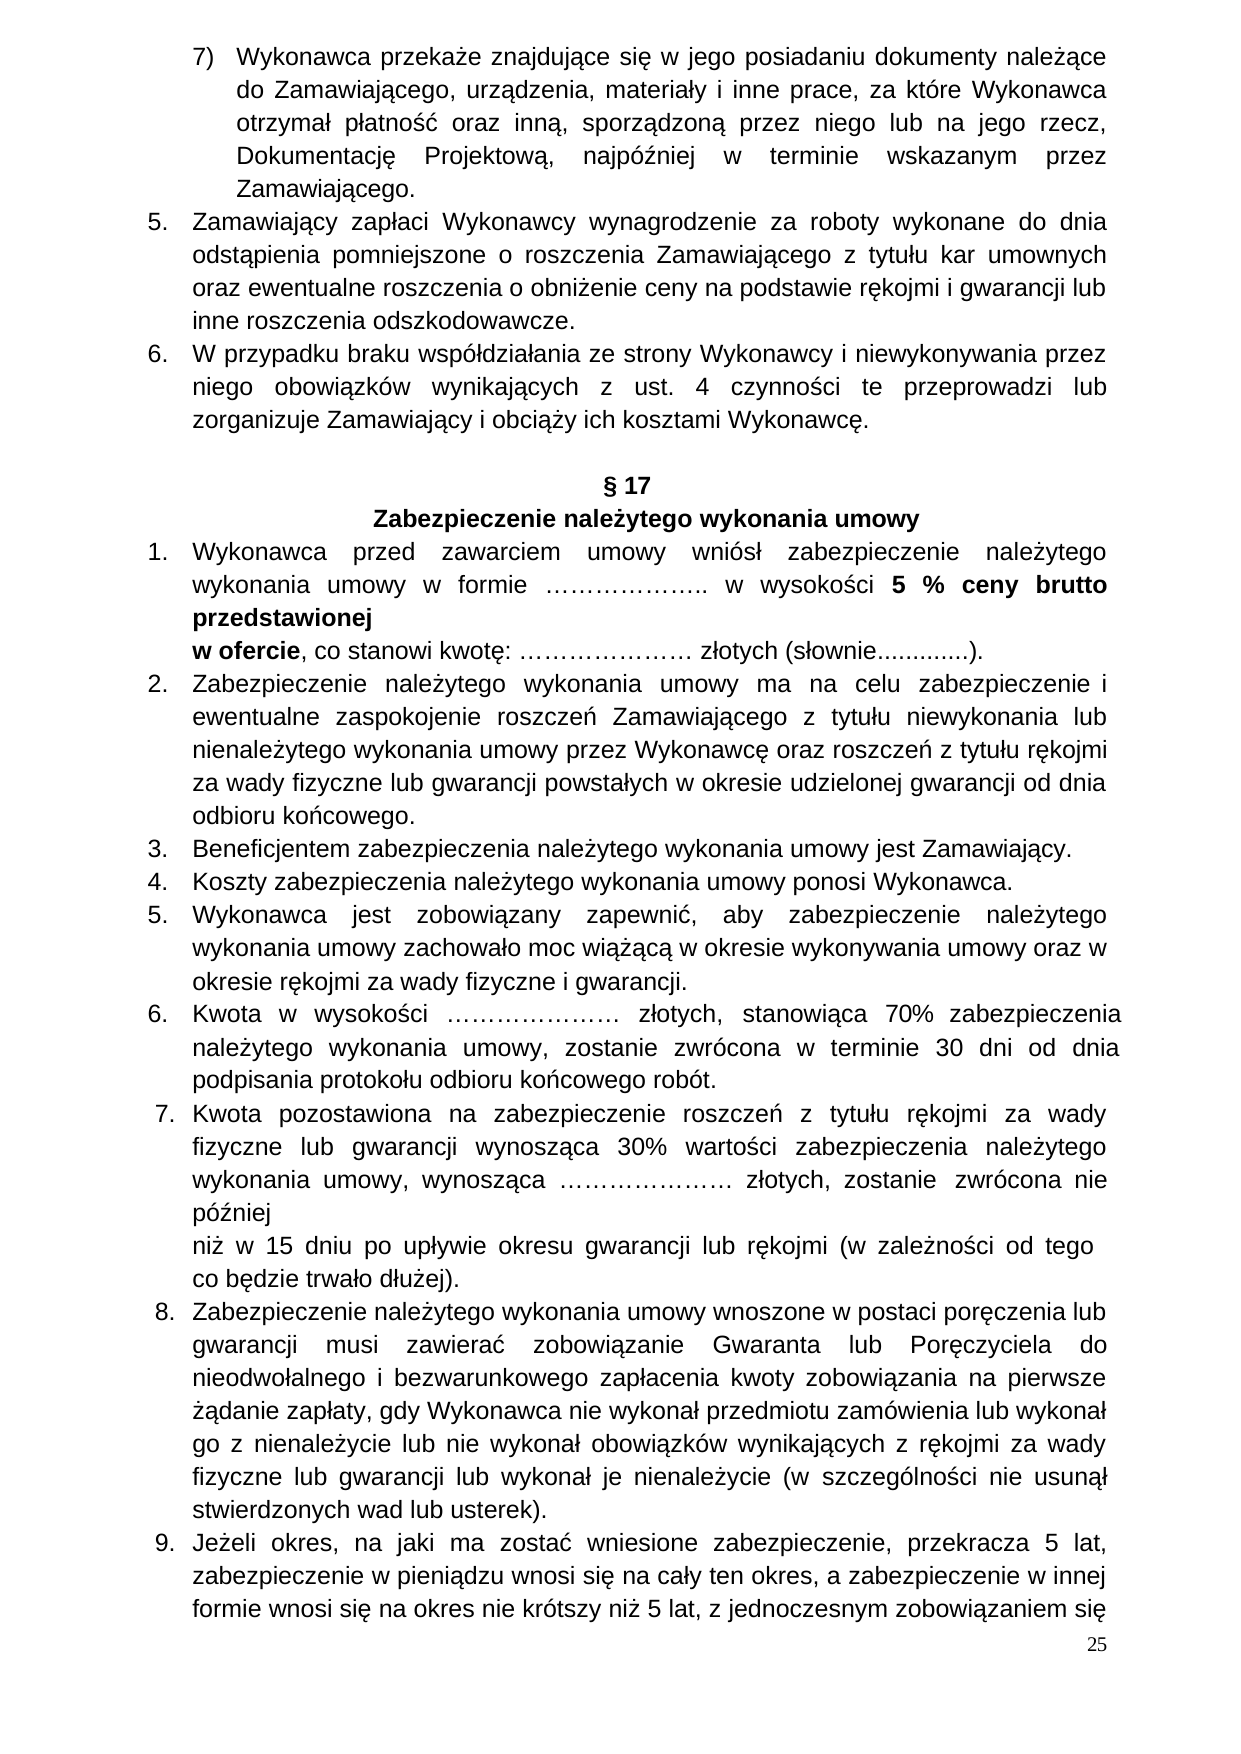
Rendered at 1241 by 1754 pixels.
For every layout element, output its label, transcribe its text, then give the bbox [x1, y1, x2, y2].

list Zabezpieczenie należytego wykonania umowy ma na celu zabezpieczenie i ewentualne zaspokojenie roszczeń Zamawiającego z tytułu niewykonania lub nienależytego wykonania umowy przez Wykonawcę oraz roszczeń z tytułu rękojmi za wady fizyczne lub gwarancji powstałych w okresie udzielonej gwarancji od dnia odbioru końcowego. [147, 669, 1108, 830]
list Beneficjentem zabezpieczenia należytego wykonania umowy jest Zamawiający. [147, 834, 1121, 863]
text Zabezpieczenie należytego wykonania umowy [362, 504, 930, 533]
list Zamawiający zapłaci Wykonawcy wynagrodzenie za roboty wykonane do dnia odstąpienia pomniejszone o roszczenia Zamawiającego z tytułu kar umownych oraz ewentualne roszczenia o obniżenie ceny na podstawie rękojmi i gwarancji lub inne roszczenia odszkodowawcze. [147, 207, 1108, 335]
list Kwota w wysokości ………………… złotych, stanowiąca 70% zabezpieczenia należytego wykonania umowy, zostanie zwrócona w terminie 30 dni od dnia podpisania protokołu odbioru końcowego robót. [147, 999, 1121, 1094]
list Zabezpieczenie należytego wykonania umowy wnoszone w postaci poręczenia lub gwarancji musi zawierać zobowiązanie Gwaranta lub Poręczyciela do nieodwołalnego i bezwarunkowego zapłacenia kwoty zobowiązania na pierwsze żądanie zapłaty, gdy Wykonawca nie wykonał przedmiotu zamówienia lub wykonał go z nienależycie lub nie wykonał obowiązków wynikających z rękojmi za wady fizyczne lub gwarancji lub wykonał je nienależycie (w szczególności nie usunął stwierdzonych wad lub usterek). [154, 1297, 1108, 1523]
list W przypadku braku współdziałania ze strony Wykonawcy i niewykonywania przez niego obowiązków wynikających z ust. 4 czynności te przeprowadzi lub zorganizuje Zamawiający i obciąży ich kosztami Wykonawcę. [147, 339, 1108, 434]
text § 17 [362, 471, 893, 500]
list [154, 1528, 1108, 1623]
list Koszty zabezpieczenia należytego wykonania umowy ponosi Wykonawca. [147, 867, 1121, 896]
list Kwota pozostawiona na zabezpieczenie roszczeń z tytułu rękojmi za wady fizyczne lub gwarancji wynosząca 30% wartości zabezpieczenia należytego wykonania umowy, wynosząca ………………… złotych, zostanie zwrócona nie później niż w 15 dniu po upływie okresu gwarancji lub rękojmi (w zależności od tego co będzie trwało dłużej). [154, 1098, 1108, 1292]
list Wykonawca jest zobowiązany zapewnić, aby zabezpieczenie należytego wykonania umowy zachowało moc wiążącą w okresie wykonywania umowy oraz w okresie rękojmi za wady fizyczne i gwarancji. [147, 900, 1108, 995]
list Wykonawca przed zawarciem umowy wniósł zabezpieczenie należytego wykonania umowy w formie ……………….. w wysokości 5 % ceny brutto przedstawionej w ofercie, co stanowi kwotę: ………………… złotych (słownie ). [147, 537, 1108, 665]
list Wykonawca przekaże znajdujące się w jego posiadaniu dokumenty należące do Zamawiającego, urządzenia, materiały i inne prace, za które Wykonawca otrzymał płatność oraz inną, sporządzoną przez niego lub na jego rzecz, Dokumentację Projektową, najpóźniej w terminie wskazanym przez Zamawiającego. [192, 42, 1108, 203]
